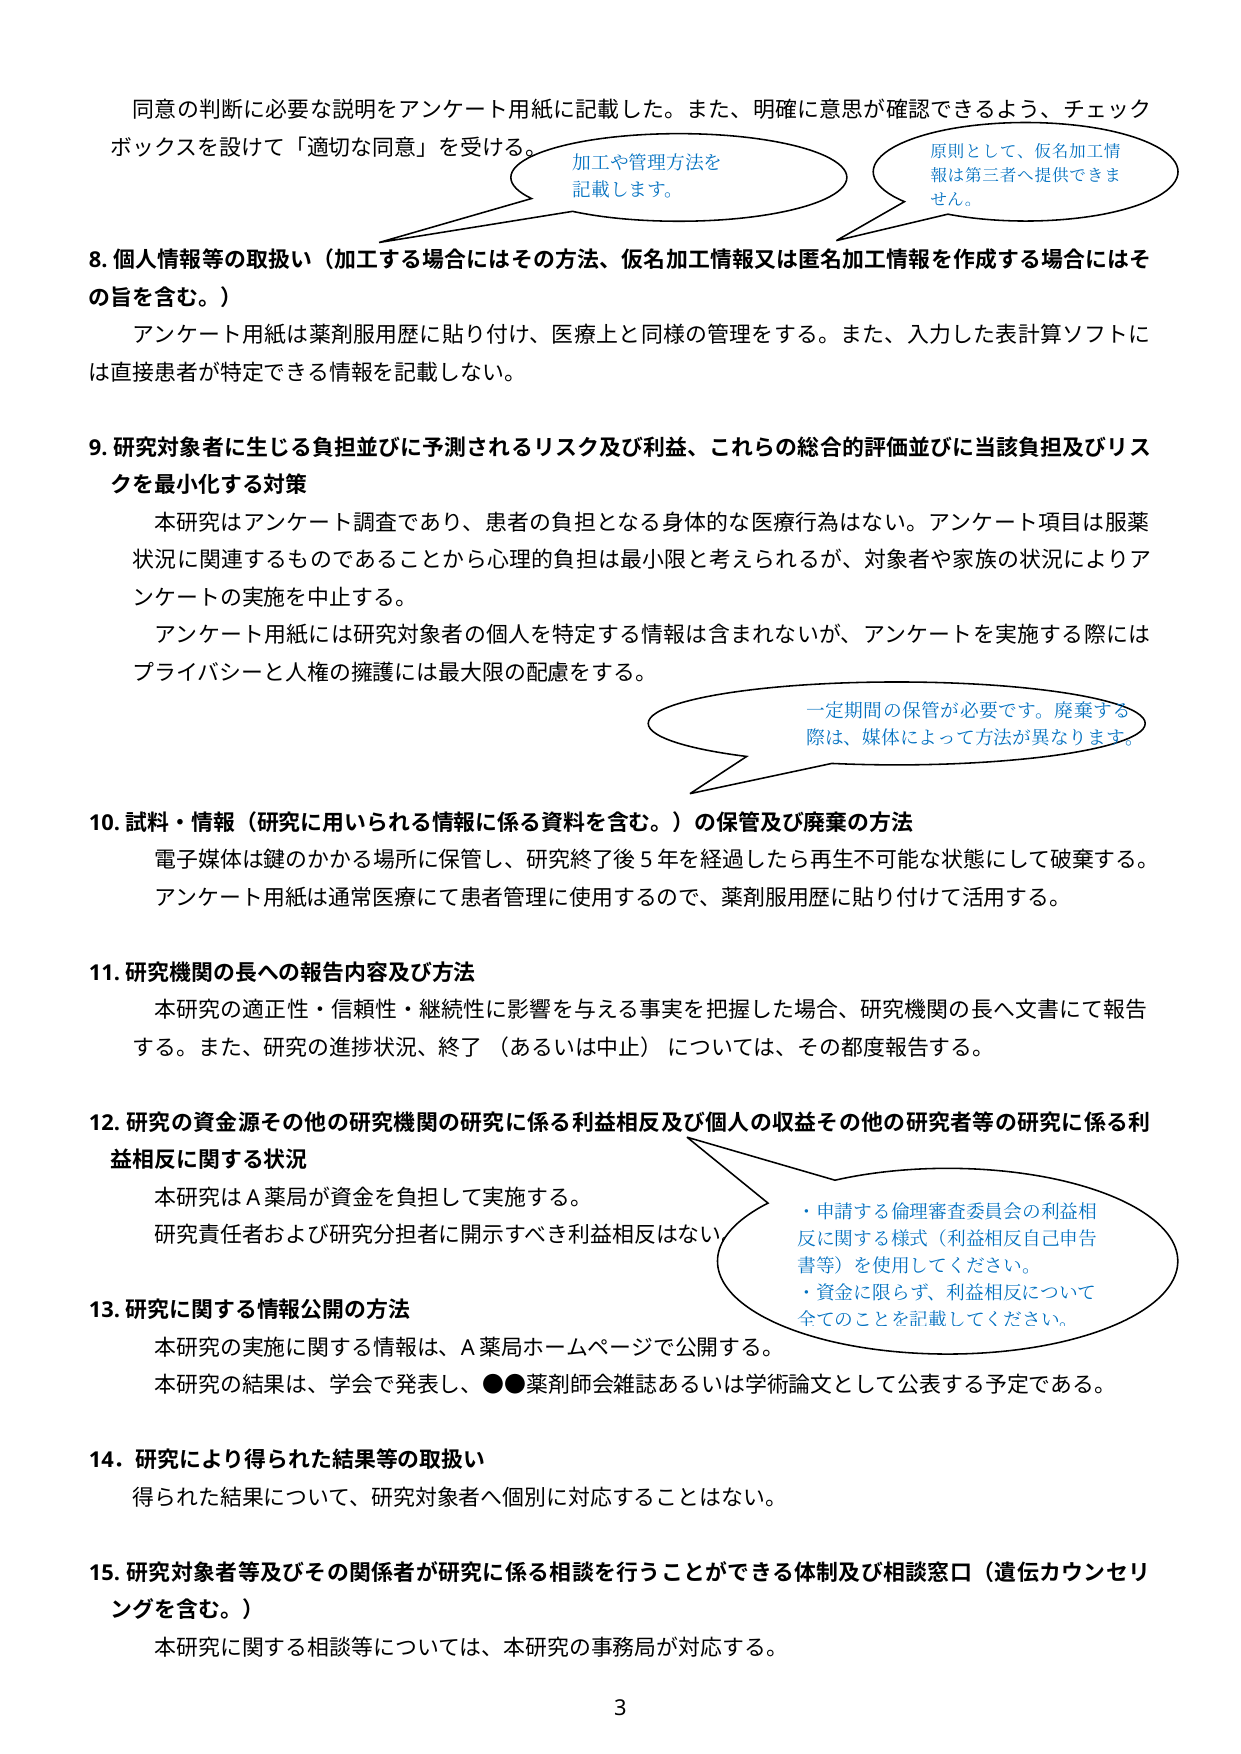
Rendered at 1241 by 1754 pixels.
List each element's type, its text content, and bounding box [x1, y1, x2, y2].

text 本研究はA薬局が資金を負担して実施する。 [1054, 1177, 1152, 1214]
text 得られた結果について、研究対象者へ個別に対応することはない。 [89, 1477, 1152, 1514]
text アンケート用紙は薬剤服用歴に貼り付け、医療上と同様の管理をする。また、入力した表計算ソフトには直接患者が特定できる情報を記載しない。 [89, 314, 1152, 389]
text 12. 研究の資金源その他の研究機関の研究に係る利益相反及び個人の収益その他の研究者等の研究に係る利益相反に関する状況 [89, 1102, 1152, 1177]
text 11. 研究機関の長への報告内容及び方法 [89, 952, 1152, 989]
text 電子媒体は鍵のかかる場所に保管し、研究終了後5年を経過したら再生不可能な状態にして破棄する。 [132, 839, 1152, 877]
text 14．研究により得られた結果等の取扱い [89, 1439, 1152, 1477]
text 10. 試料・情報（研究に用いられる情報に係る資料を含む。）の保管及び廃棄の方法 [89, 802, 1152, 839]
text アンケート用紙には研究対象者の個人を特定する情報は含まれないが、アンケートを実施する際にはプライバシーと人権の擁護には最大限の配慮をする。 [132, 614, 1152, 689]
text 15. 研究対象者等及びその関係者が研究に係る相談を行うことができる体制及び相談窓口（遺伝カウンセリングを含む。） [89, 1552, 1152, 1627]
text アンケート用紙は通常医療にて患者管理に使用するので、薬剤服用歴に貼り付けて活用する。 [132, 877, 1152, 914]
text 9. 研究対象者に生じる負担並びに予測されるリスク及び利益、これらの総合的評価並びに当該負担及びリスクを最小化する対策 [89, 427, 1152, 502]
text 本研究の適正性・信頼性・継続性に影響を与える事実を把握した場合、研究機関の長へ文書にて報告する。また、研究の進捗状況、終了 （あるいは中止） については、その都度報告する。 [132, 989, 1152, 1064]
text 本研究はアンケート調査であり、患者の負担となる身体的な医療行為はない。アンケート項目は服薬状況に関連するものであることから心理的負担は最小限と考えられるが、対象者や家族の状況によりアンケートの実施を中止する。 [132, 502, 1152, 614]
text 13. 研究に関する情報公開の方法 [89, 1289, 780, 1327]
text 本研究はA薬局が資金を負担して実施する。 [111, 1177, 765, 1214]
text 研究責任者および研究分担者に開示すべき利益相反はない。 [111, 1214, 746, 1252]
text 本研究に関する相談等については、本研究の事務局が対応する。 [89, 1627, 1152, 1664]
text 8. 個人情報等の取扱い（加工する場合にはその方法、仮名加工情報又は匿名加工情報を作成する場合にはその旨を含む。） [89, 239, 1152, 314]
text 本研究の実施に関する情報は、A薬局ホームページで公開する。 [89, 1327, 1152, 1364]
text 同意の判断に必要な説明をアンケート用紙に記載した。また、明確に意思が確認できるよう、チェックボックスを設けて「適切な同意」を受ける。 [111, 89, 1152, 164]
text 本研究の結果は、学会で発表し、●●薬剤師会雑誌あるいは学術論文として公表する予定である。 [89, 1364, 1152, 1402]
